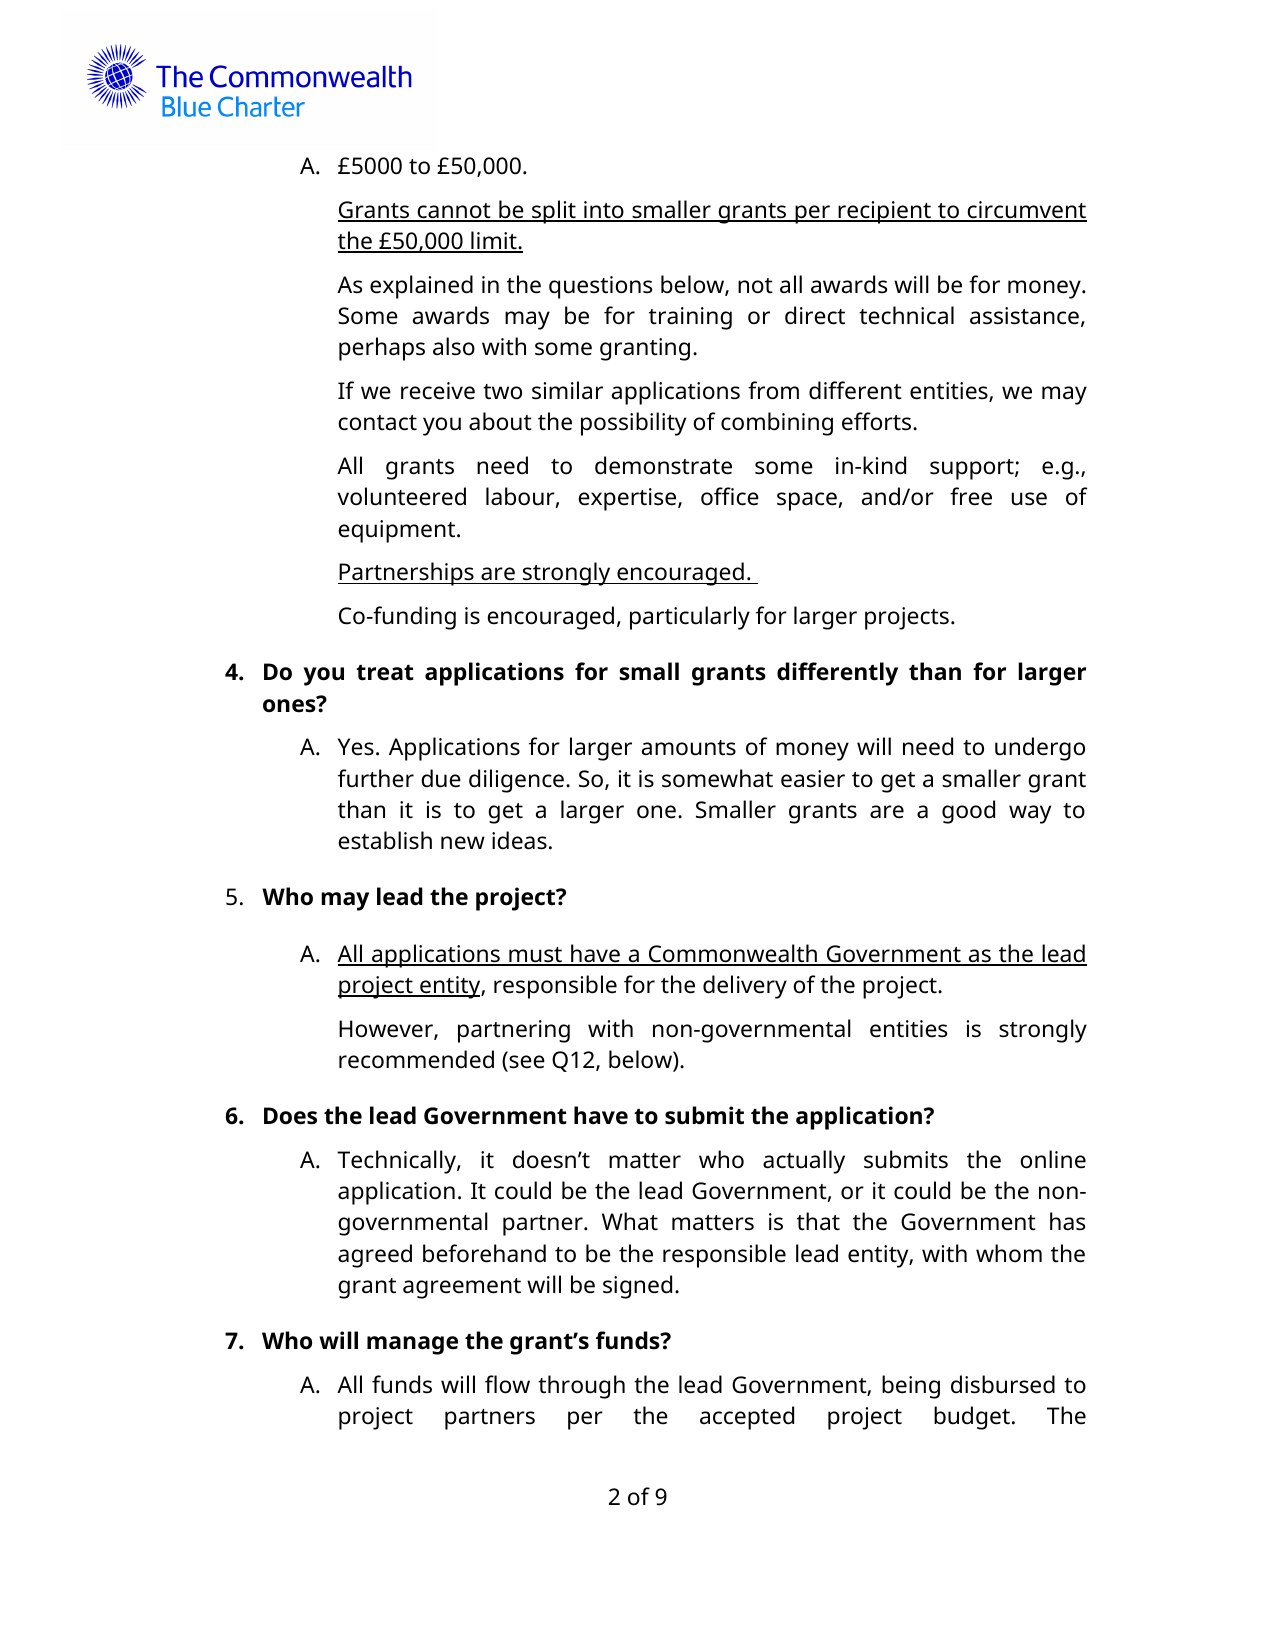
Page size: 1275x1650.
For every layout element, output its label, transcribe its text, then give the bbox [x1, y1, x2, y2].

list Who may lead the project? [225, 881, 1087, 912]
list Do you treat applications for small grants differently than for larger ones? [225, 656, 1087, 719]
list Yes. Applications for larger amounts of money will need to undergo further due diligence. So, it is somewhat easier to get a smaller grant than it is to get a larger one. Smaller grants are a good way to establish new ideas. [300, 731, 1087, 856]
list £5000 to £50,000. [300, 150, 1087, 181]
text If we receive two similar applications from different entities, we may contact you about the possibility of combining efforts. [337, 375, 1087, 437]
text Co-funding is encouraged, particularly for larger projects. [337, 600, 1087, 631]
text Grants cannot be split into smaller grants per recipient to circumvent the £50,000 limit. [337, 194, 1087, 220]
text All grants need to demonstrate some in-kind support; e.g., volunteered labour, expertise, office space, and/or free use of equipment. [337, 450, 1087, 544]
list Who will manage the grant’s funds? [225, 1325, 1087, 1356]
text However, partnering with non-governmental entities is strongly recommended (see Q12, below). [337, 1012, 1087, 1075]
text As explained in the questions below, not all awards will be for money. Some awards may be for training or direct technical assistance, perhaps also with some granting. [337, 269, 1087, 362]
text Grants cannot be split into smaller grants per recipient to circumvent the £50,000 limit. [337, 221, 1087, 256]
text Partnerships are strongly encouraged. [337, 556, 1087, 587]
picture [62, 10, 436, 151]
list Does the lead Government have to submit the application? [225, 1100, 1087, 1131]
list Technically, it doesn’t matter who actually submits the online application. It could be the lead Government, or it could be the non-governmental partner. What matters is that the Government has agreed beforehand to be the responsible lead entity, with whom the grant agreement will be signed. [300, 1144, 1087, 1300]
list All applications must have a Commonwealth Government as the lead project entity, responsible for the delivery of the project. [300, 937, 1087, 1000]
